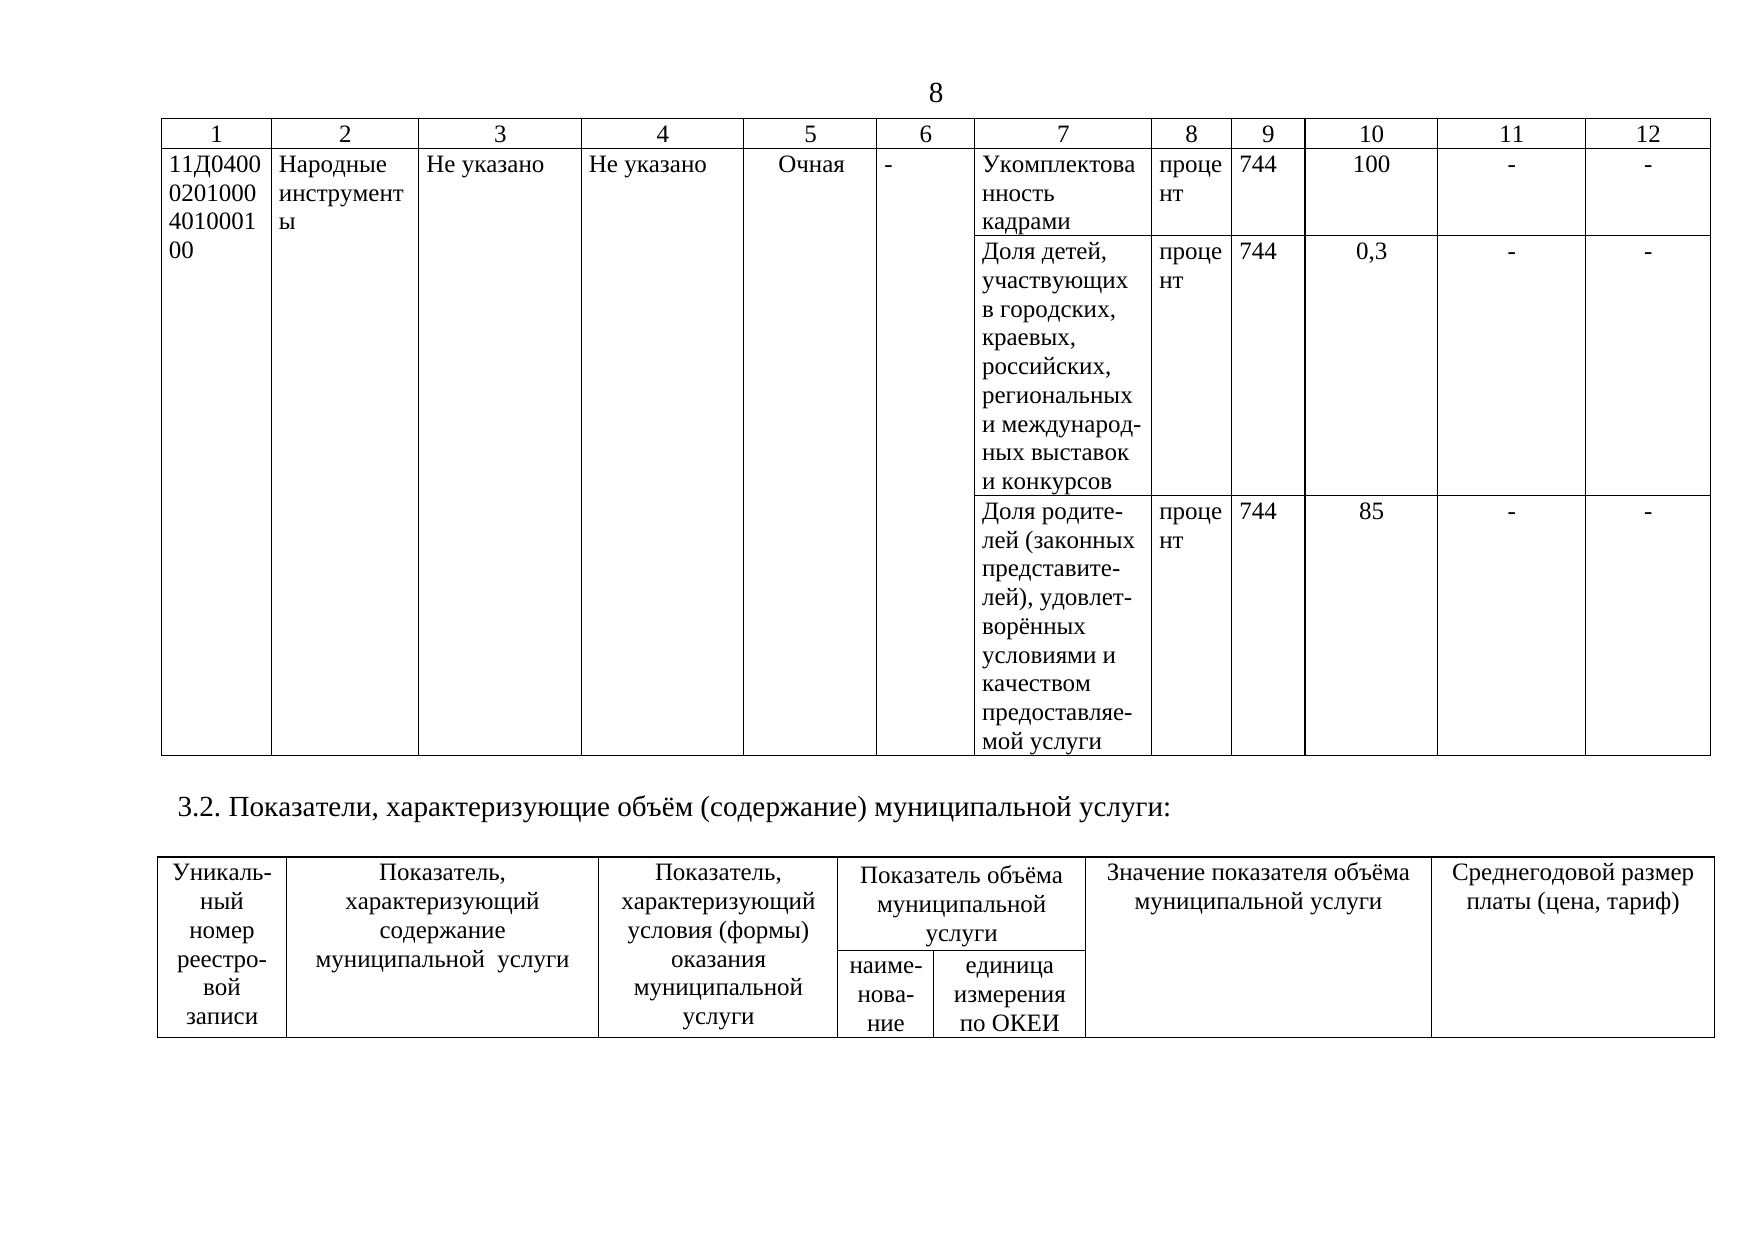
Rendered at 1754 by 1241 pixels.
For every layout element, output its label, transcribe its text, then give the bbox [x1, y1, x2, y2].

table_cell Доля родите-лей (законных представите-лей), удовлет-ворённых условиями и качеством предоставляе-мой услуги [975, 496, 1151, 755]
table_cell 12 [1586, 119, 1710, 148]
table_header Среднегодовой размер платы (цена, тариф) [1432, 858, 1714, 1037]
table_cell 0,3 [1306, 236, 1437, 495]
table_cell 744 [1232, 149, 1304, 235]
table_cell 11 [1438, 119, 1585, 148]
table_cell 5 [744, 119, 876, 148]
table_cell 6 [877, 119, 974, 148]
table_cell 8 [1152, 119, 1231, 148]
table_cell - [1438, 149, 1585, 235]
table_cell 1 [162, 119, 271, 148]
table_cell - [1586, 149, 1710, 235]
table_header Показатель, характеризующий содержание муниципальной услуги [287, 858, 598, 1037]
table_header Уникаль-ный номер реестро-вой записи [158, 858, 286, 1037]
text 3.2. Показатели, характеризующие объём (содержание) муниципальной услуги: [177, 789, 1695, 823]
table_cell Не указано [582, 149, 743, 755]
table_cell Очная [744, 149, 876, 755]
table_cell - [1586, 496, 1710, 755]
table_cell - [1438, 496, 1585, 755]
table_cell 744 [1232, 496, 1304, 755]
table_header Показатель объёма муниципальной услуги [838, 858, 1085, 949]
table_cell процент [1152, 496, 1231, 755]
table_cell - [1586, 236, 1710, 495]
table_cell 3 [419, 119, 581, 148]
table_cell Не указано [419, 149, 581, 755]
table_cell 10 [1306, 119, 1437, 148]
table_cell 4 [582, 119, 743, 148]
table_cell 11Д04000201000401000100 [162, 149, 271, 755]
table_cell 100 [1306, 149, 1437, 235]
table_cell 2 [272, 119, 418, 148]
table_cell - [1438, 236, 1585, 495]
table_cell 85 [1306, 496, 1437, 755]
table_cell процент [1152, 236, 1231, 495]
table_cell 744 [1232, 236, 1304, 495]
table_cell 7 [975, 119, 1151, 148]
table_cell единица измерения по ОКЕИ [934, 951, 1085, 1037]
table_cell Укомплектованность кадрами [975, 149, 1151, 235]
table_header Значение показателя объёма муниципальной услуги [1086, 858, 1431, 1037]
table_cell процент [1152, 149, 1231, 235]
table_cell Народные инструменты [272, 149, 418, 755]
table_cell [838, 951, 933, 1037]
table_cell - [877, 149, 974, 755]
table_cell Доля детей, участвующих в городских, краевых, российских, региональных и международ-ных выставок и конкурсов [975, 236, 1151, 495]
table_cell 9 [1232, 119, 1304, 148]
table_header Показатель, характеризующий условия (формы) оказания муниципальной услуги [599, 858, 837, 1037]
